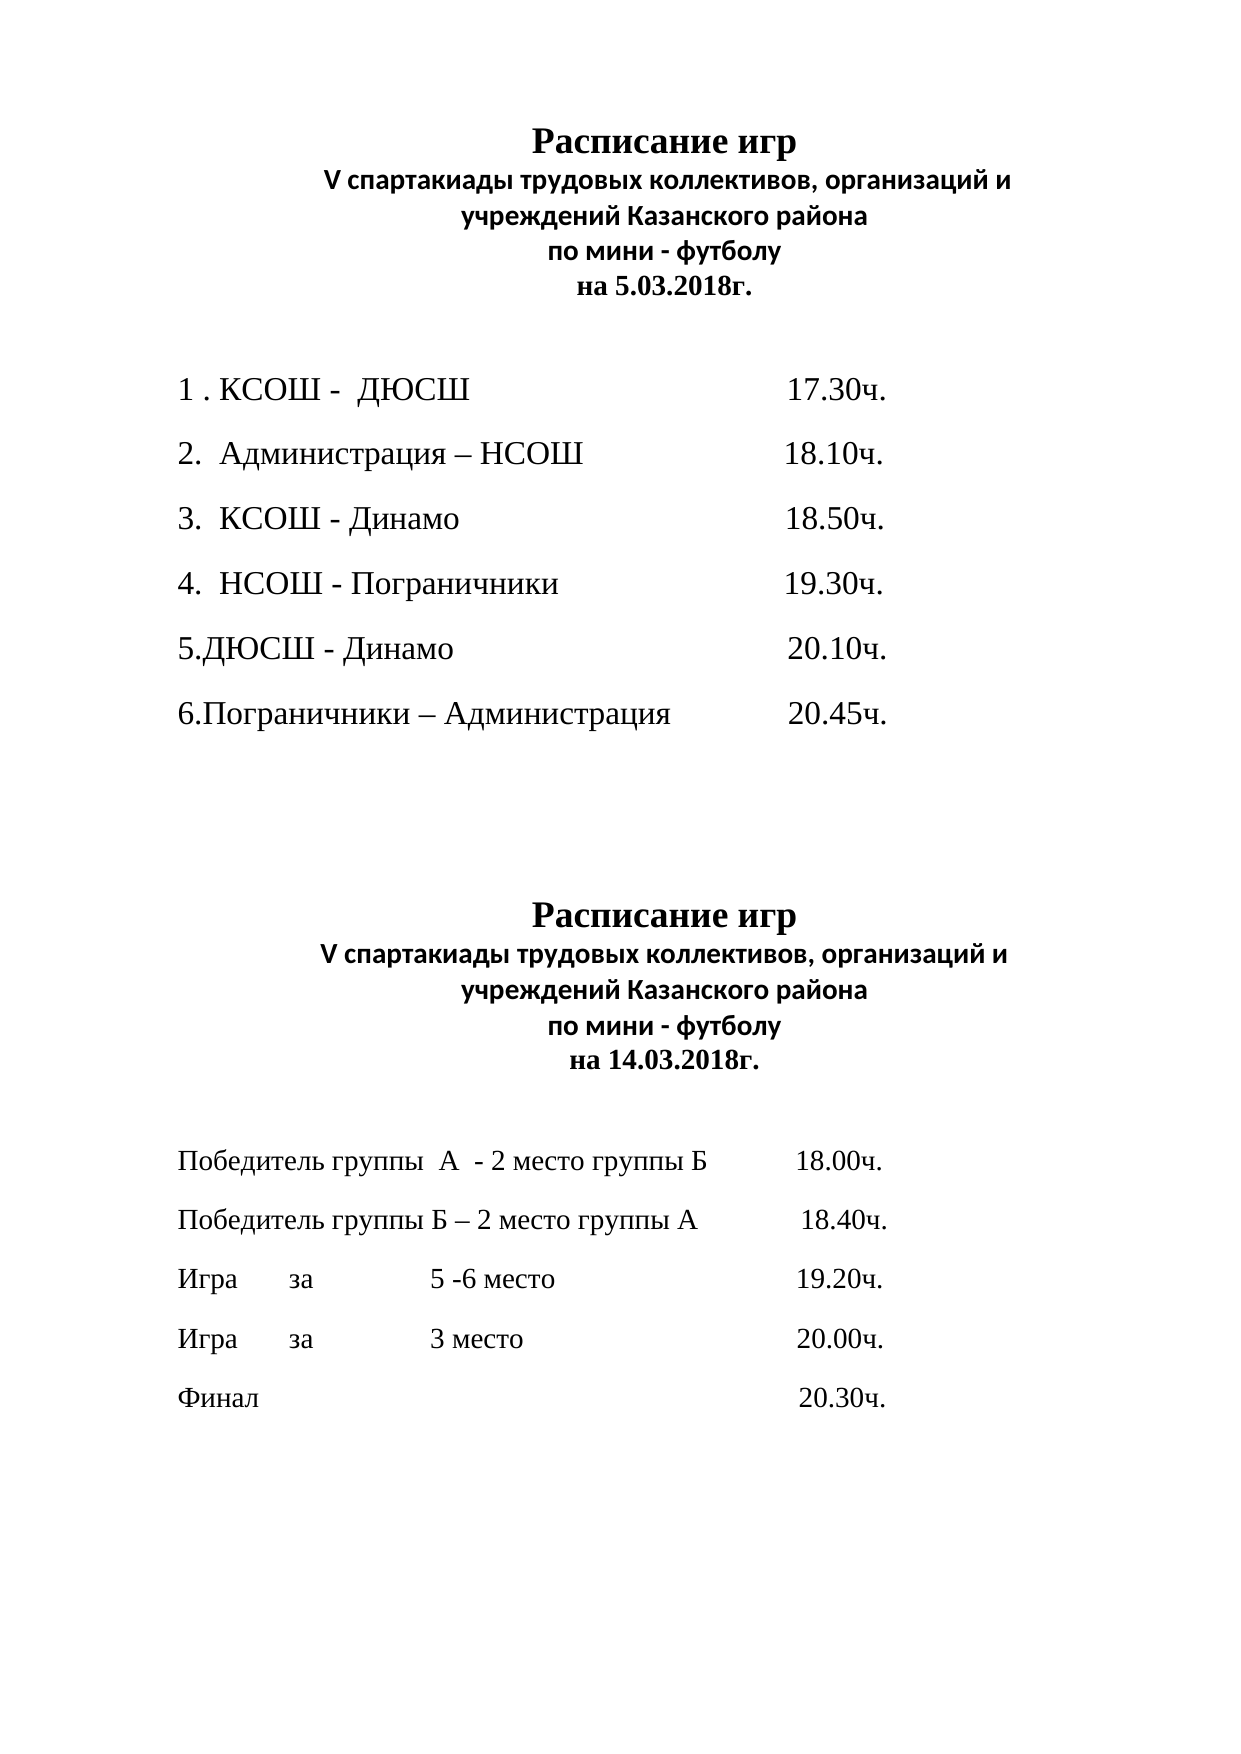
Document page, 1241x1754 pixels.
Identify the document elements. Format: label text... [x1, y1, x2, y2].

text 5.ДЮСШ - Динамо 20.10ч. [177, 628, 1152, 667]
text Игра за 5 -6 место 19.20ч. [177, 1262, 1152, 1295]
text 1 . КСОШ - ДЮСШ 17.30ч. [177, 369, 1152, 407]
text учреждений Казанского района [177, 971, 1152, 1007]
text 2. Администрация – НСОШ 18.10ч. [177, 434, 1152, 472]
text Игра за 3 место 20.00ч. [177, 1321, 1152, 1354]
text 3. КСОШ - Динамо 18.50ч. [177, 498, 1152, 537]
text V спартакиады трудовых коллективов, организаций и [177, 935, 1152, 971]
text Победитель группы А - 2 место группы Б 18.00ч. [177, 1143, 1152, 1176]
text на 5.03.2018г. [177, 268, 1152, 302]
text 6.Пограничники – Администрация 20.45ч. [177, 693, 1152, 732]
text Победитель группы Б – 2 место группы А 18.40ч. [177, 1202, 1152, 1236]
text по мини - футболу [177, 1007, 1152, 1042]
text Расписание игр [177, 118, 1152, 161]
text 4. НСОШ - Пограничники 19.30ч. [177, 563, 1152, 602]
text учреждений Казанского района [177, 197, 1152, 232]
text на 14.03.2018г. [177, 1042, 1152, 1076]
text Расписание игр [177, 892, 1152, 935]
text по мини - футболу [177, 232, 1152, 268]
text Финал 20.30ч. [177, 1380, 1152, 1414]
text V спартакиады трудовых коллективов, организаций и [177, 161, 1152, 197]
